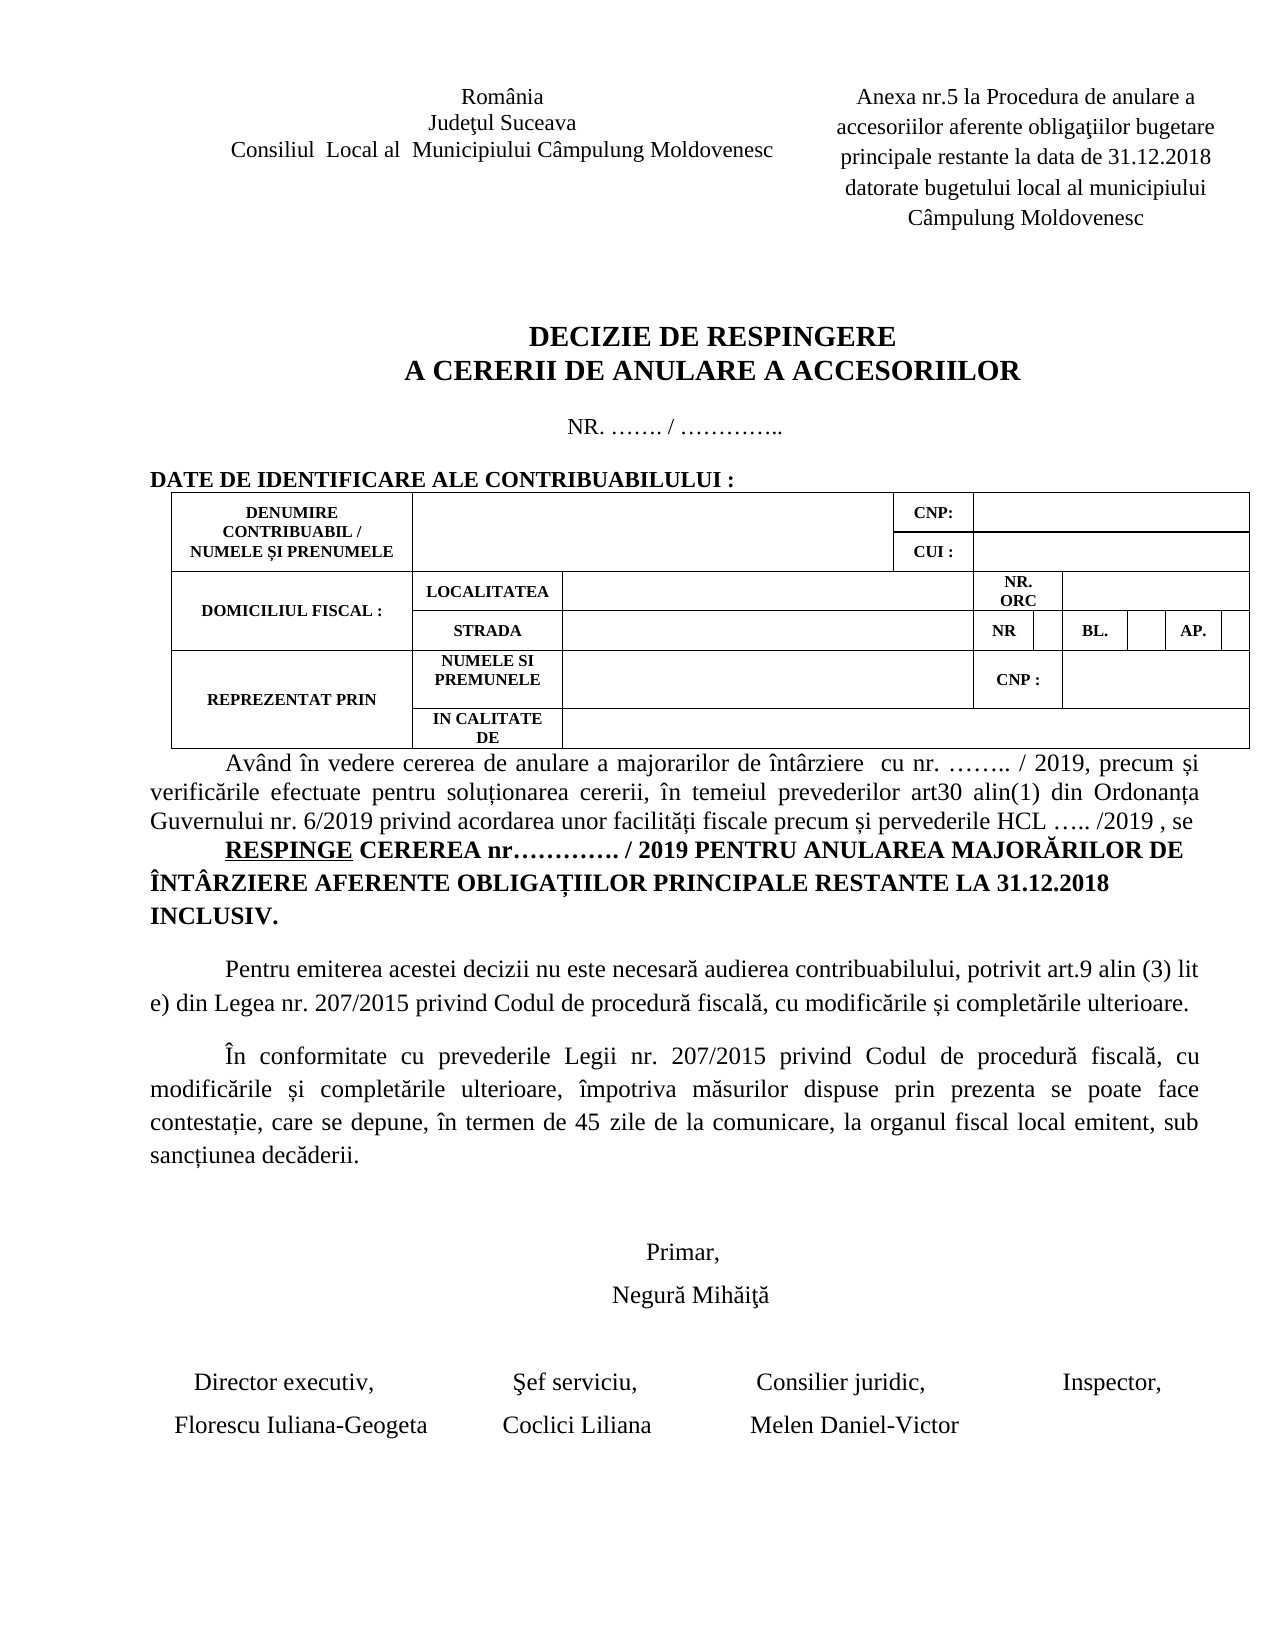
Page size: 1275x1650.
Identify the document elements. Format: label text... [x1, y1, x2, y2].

table_cell NUMELE SI PREMUNELE [413, 651, 562, 708]
table_header [413, 493, 893, 571]
list Având în vedere cererea de anulare a majorarilor de întârziere cu nr. …….. / 2019, precum și verificările efectuate pentru soluționarea cererii, în temeiul prevederilor art30 alin(1) din Ordonanța Guvernului nr. 6/2019 privind acordarea unor facilități fiscale precum și pervederile HCL ….. /2019 , se [150, 748, 1200, 835]
table_cell NR [974, 611, 1033, 649]
table_header Anexa nr.5 la Procedura de anulare a accesoriilor aferente obligaţiilor bugetare principale restante la data de 31.12.2018 datorate bugetului local al municipiului Câmpulung Moldovenesc [825, 83, 1227, 281]
list Primar, [150, 1237, 1200, 1266]
table_cell BL. [1063, 611, 1127, 649]
table_header [974, 493, 1249, 531]
text Negură Mihăiţă [150, 1281, 1200, 1309]
table_cell REPREZENTAT PRIN [172, 651, 412, 747]
table_header DENUMIRE CONTRIBUABIL / NUMELE ȘI PRENUMELE [172, 493, 412, 571]
table_cell [1034, 611, 1062, 649]
table_cell [1128, 611, 1165, 649]
table_cell CNP : [974, 651, 1062, 708]
table_cell [563, 709, 1249, 747]
table_cell DOMICILIUL FISCAL : [172, 572, 412, 649]
table_cell [1222, 611, 1249, 649]
table_header CNP: [894, 493, 973, 531]
table_cell [563, 611, 973, 649]
text A CERERII DE ANULARE A ACCESORIILOR [150, 353, 1200, 387]
table_cell [974, 533, 1249, 571]
text DECIZIE DE RESPINGERE [150, 319, 1200, 353]
text Pentru emiterea acestei decizii nu este necesară audierea contribuabilului, potrivit art.9 alin (3) lit e) din Legea nr. 207/2015 privind Codul de procedură fiscală, cu modificările și completările ulterioare. [150, 954, 1200, 1016]
table_cell NR. ORC [974, 572, 1062, 610]
text Director executiv, Şef serviciu, Consilier juridic, Inspector, [150, 1367, 1200, 1396]
text NR. ……. / ………….. [150, 413, 1200, 439]
table_cell IN CALITATE DE [413, 709, 562, 747]
text În conformitate cu prevederile Legii nr. 207/2015 privind Codul de procedură fiscală, cu modificările și completările ulterioare, împotriva măsurilor dispuse prin prezenta se poate face contestație, care se depune, în termen de 45 zile de la comunicare, la organul fiscal local emitent, sub sancțiunea decăderii. [150, 1041, 1200, 1169]
table_cell [1063, 651, 1249, 708]
table_cell [563, 572, 973, 610]
table_cell LOCALITATEA [413, 572, 562, 610]
table_header România Judeţul Suceava Consiliul Local al Municipiului Câmpulung Moldovenesc [166, 83, 825, 281]
table_cell AP. [1166, 611, 1221, 649]
list Florescu Iuliana-Geogeta Coclici Liliana Melen Daniel-Victor [165, 1410, 1200, 1439]
table_cell STRADA [413, 611, 562, 649]
text DATE DE IDENTIFICARE ALE CONTRIBUABILULUI : [150, 466, 1200, 492]
table_cell CUI : [894, 533, 973, 571]
table_cell [1063, 572, 1249, 610]
table_cell [563, 651, 973, 708]
text RESPINGE CEREREA nr…………. / 2019 PENTRU ANULAREA MAJORĂRILOR DE ÎNTÂRZIERE AFERENTE OBLIGAȚIILOR PRINCIPALE RESTANTE LA 31.12.2018 INCLUSIV. [150, 835, 1200, 929]
